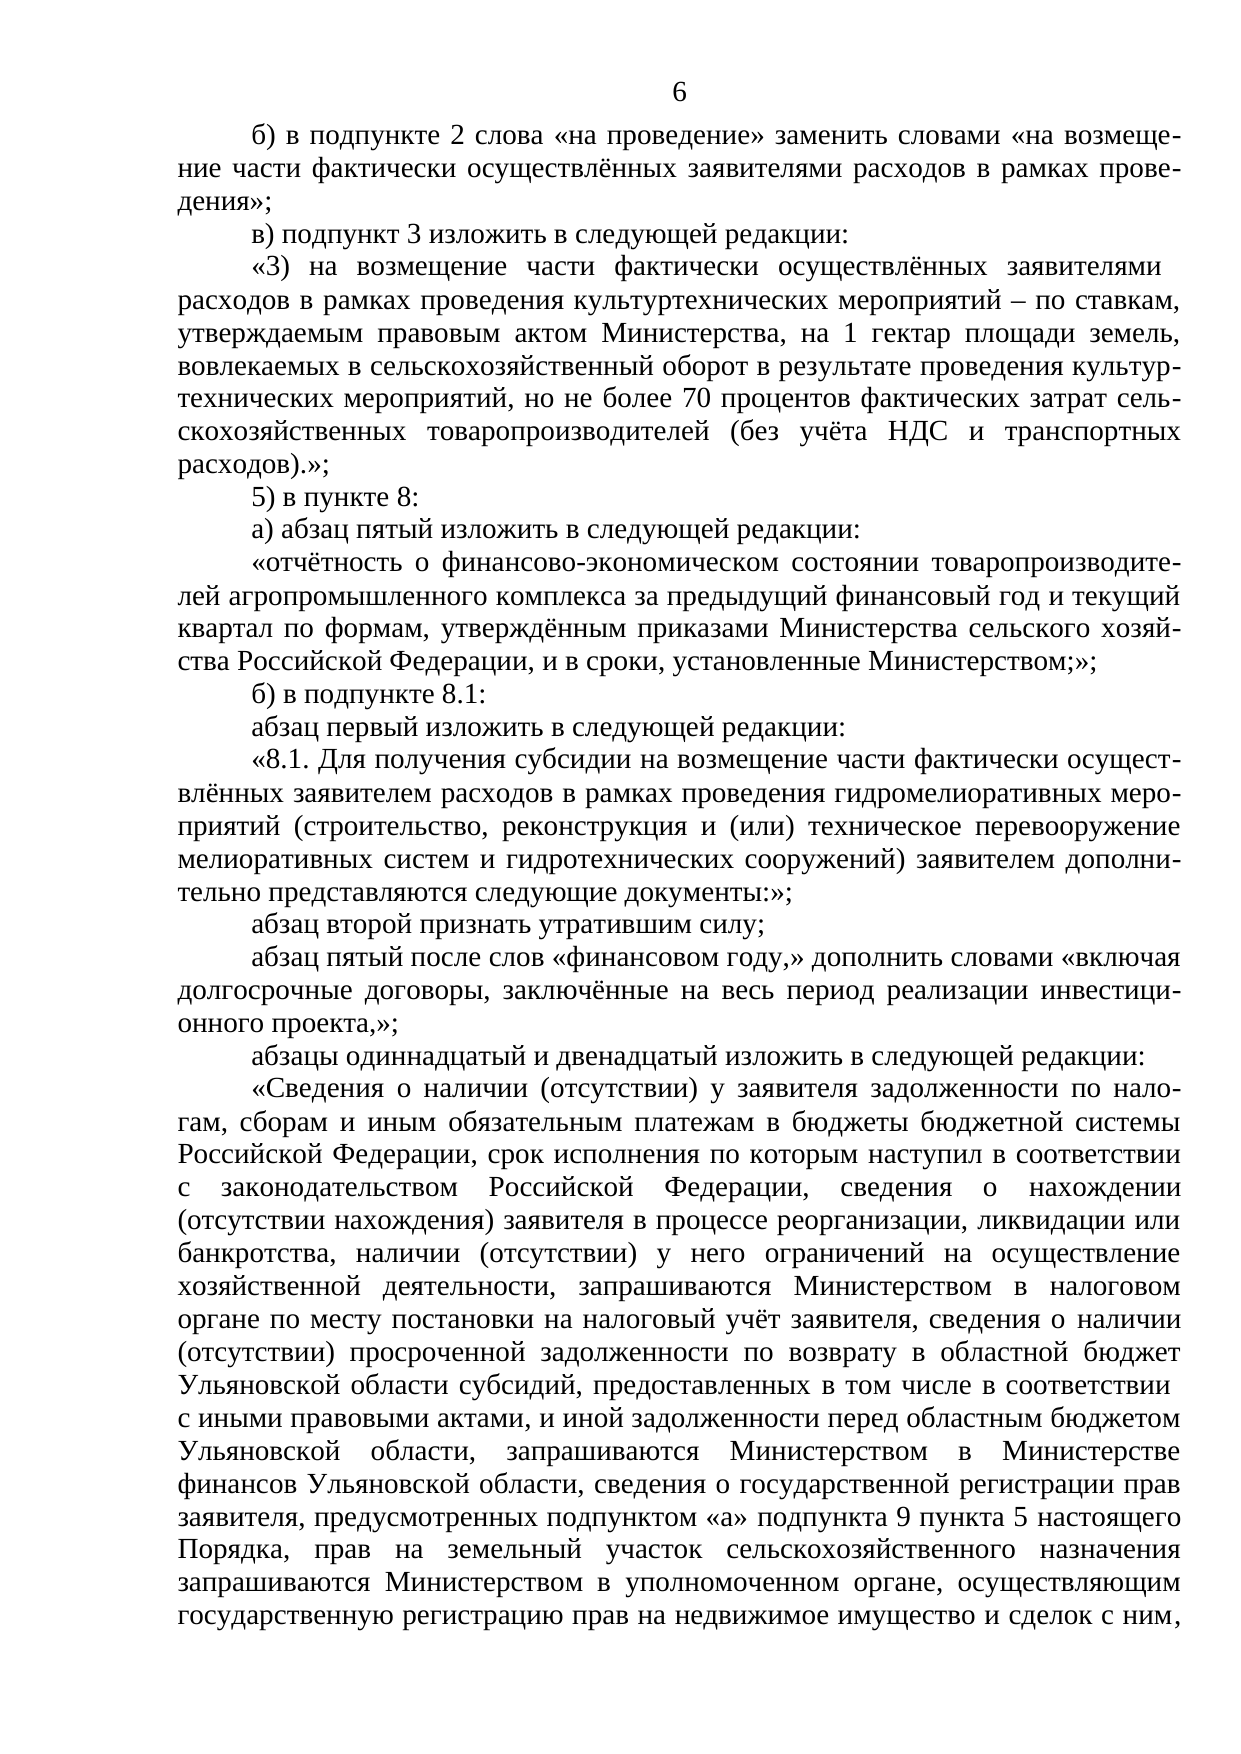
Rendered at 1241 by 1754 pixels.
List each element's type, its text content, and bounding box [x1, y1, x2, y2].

text в) подпункт 3 изложить в следующей редакции: [177, 217, 1181, 249]
text 5) в пункте 8: [177, 480, 1181, 513]
text б) в подпункте 2 слова «на проведение» заменить словами «на возмещение части фактически осуществлённых заявителями расходов в рамках проведения»; [177, 118, 1181, 217]
text а) абзац пятый изложить в следующей редакции: [177, 513, 1181, 546]
text «8.1. Для получения субсидии на возмещение части фактически осуществлённых заявителем расходов в рамках проведения гидромелиоративных мероприятий (строительство, реконструкция и (или) техническое перевооружение мелиоративных систем и гидротехнических сооружений) заявителем дополнительно представляются следующие документы:»; [177, 743, 1181, 907]
text б) в подпункте 8.1: [177, 677, 1181, 710]
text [177, 1071, 1181, 1631]
text абзацы одиннадцатый и двенадцатый изложить в следующей редакции: [177, 1039, 1181, 1071]
text абзац пятый после слов «финансовом году,» дополнить словами «включая долгосрочные договоры, заключённые на весь период реализации инвестиционного проекта,»; [177, 940, 1181, 1039]
text «3) на возмещение части фактически осуществлённых заявителями расходов в рамках проведения культуртехнических мероприятий – по ставкам, утверждаемым правовым актом Министерства, на 1 гектар площади земель, вовлекаемых в сельскохозяйственный оборот в результате проведения культуртехнических мероприятий, но не более 70 процентов фактических затрат сельскохозяйственных товаропроизводителей (без учёта НДС и транспортных расходов).»; [177, 249, 1181, 480]
text абзац первый изложить в следующей редакции: [177, 710, 1181, 743]
text абзац второй признать утратившим силу; [177, 907, 1181, 940]
text «отчётность о финансово-экономическом состоянии товаропроизводителей агропромышленного комплекса за предыдущий финансовый год и текущий квартал по формам, утверждённым приказами Министерства сельского хозяйства Российской Федерации, и в сроки, установленные Министерством;»; [177, 546, 1181, 677]
